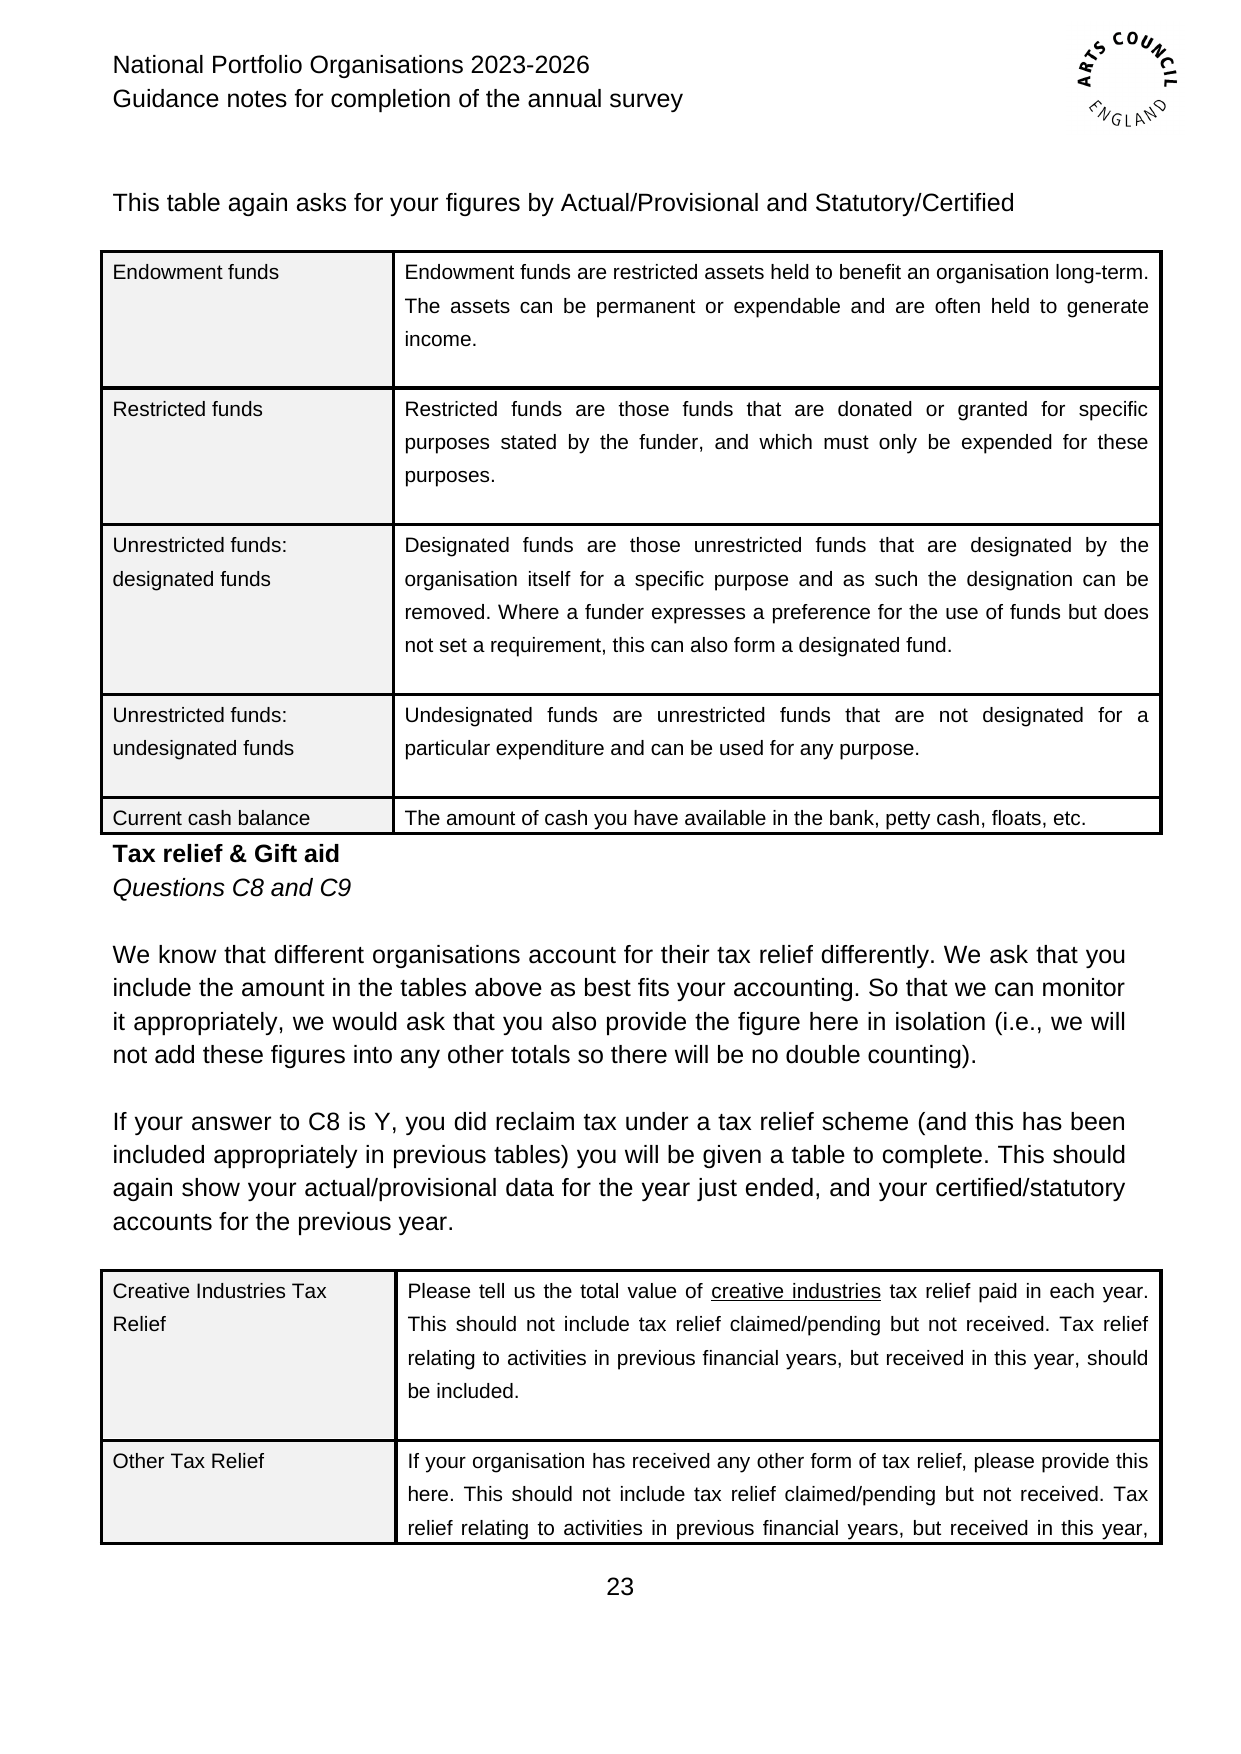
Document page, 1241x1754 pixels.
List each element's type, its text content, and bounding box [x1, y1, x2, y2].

table_cell Undesignated funds are unrestricted funds that are not designated for a particular expenditure and can be used for any purpose. [395, 696, 1159, 796]
table_header Creative Industries Tax Relief [103, 1272, 394, 1438]
table_cell Unrestricted funds: undesignated funds [103, 696, 392, 796]
table_cell Designated funds are those unrestricted funds that are designated by the organisation itself for a specific purpose and as such the designation can be removed. Where a funder expresses a preference for the use of funds but does not set a requirement, this can also form a designated fund. [395, 526, 1159, 693]
table_cell Other Tax Relief [103, 1442, 394, 1542]
table_header Endowment funds are restricted assets held to benefit an organisation long-term. The assets can be permanent or expendable and are often held to generate income. [395, 253, 1159, 386]
table_header Please tell us the total value of creative industries tax relief paid in each year. This should not include tax relief claimed/pending but not received. Tax relief relating to activities in previous financial years, but received in this year, should be included. [398, 1272, 1159, 1438]
table_cell Restricted funds [103, 390, 392, 523]
text This table again asks for your figures by Actual/Provisional and Statutory/Certified [112, 183, 1128, 217]
subtitle Tax relief & Gift aid [112, 835, 1128, 869]
table_header Endowment funds [103, 253, 392, 386]
picture [1065, 21, 1186, 135]
table_cell Unrestricted funds: designated funds [103, 526, 392, 693]
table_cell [398, 1442, 1159, 1542]
text We know that different organisations account for their tax relief differently. We ask that you include the amount in the tables above as best fits your accounting. So that we can monitor it appropriately, we would ask that you also provide the figure here in isolation (i.e., we will not add these figures into any other totals so there will be no double counting). [112, 935, 1128, 1069]
text If your answer to C8 is Y, you did reclaim tax under a tax relief scheme (and this has been included appropriately in previous tables) you will be given a table to complete. This should again show your actual/provisional data for the year just ended, and your certified/statutory accounts for the previous year. [112, 1102, 1128, 1235]
table_cell Current cash balance [103, 799, 392, 832]
table_cell Restricted funds are those funds that are donated or granted for specific purposes stated by the funder, and which must only be expended for these purposes. [395, 390, 1159, 523]
text Questions C8 and C9 [112, 869, 1128, 902]
table_cell The amount of cash you have available in the bank, petty cash, floats, etc. [395, 799, 1159, 832]
